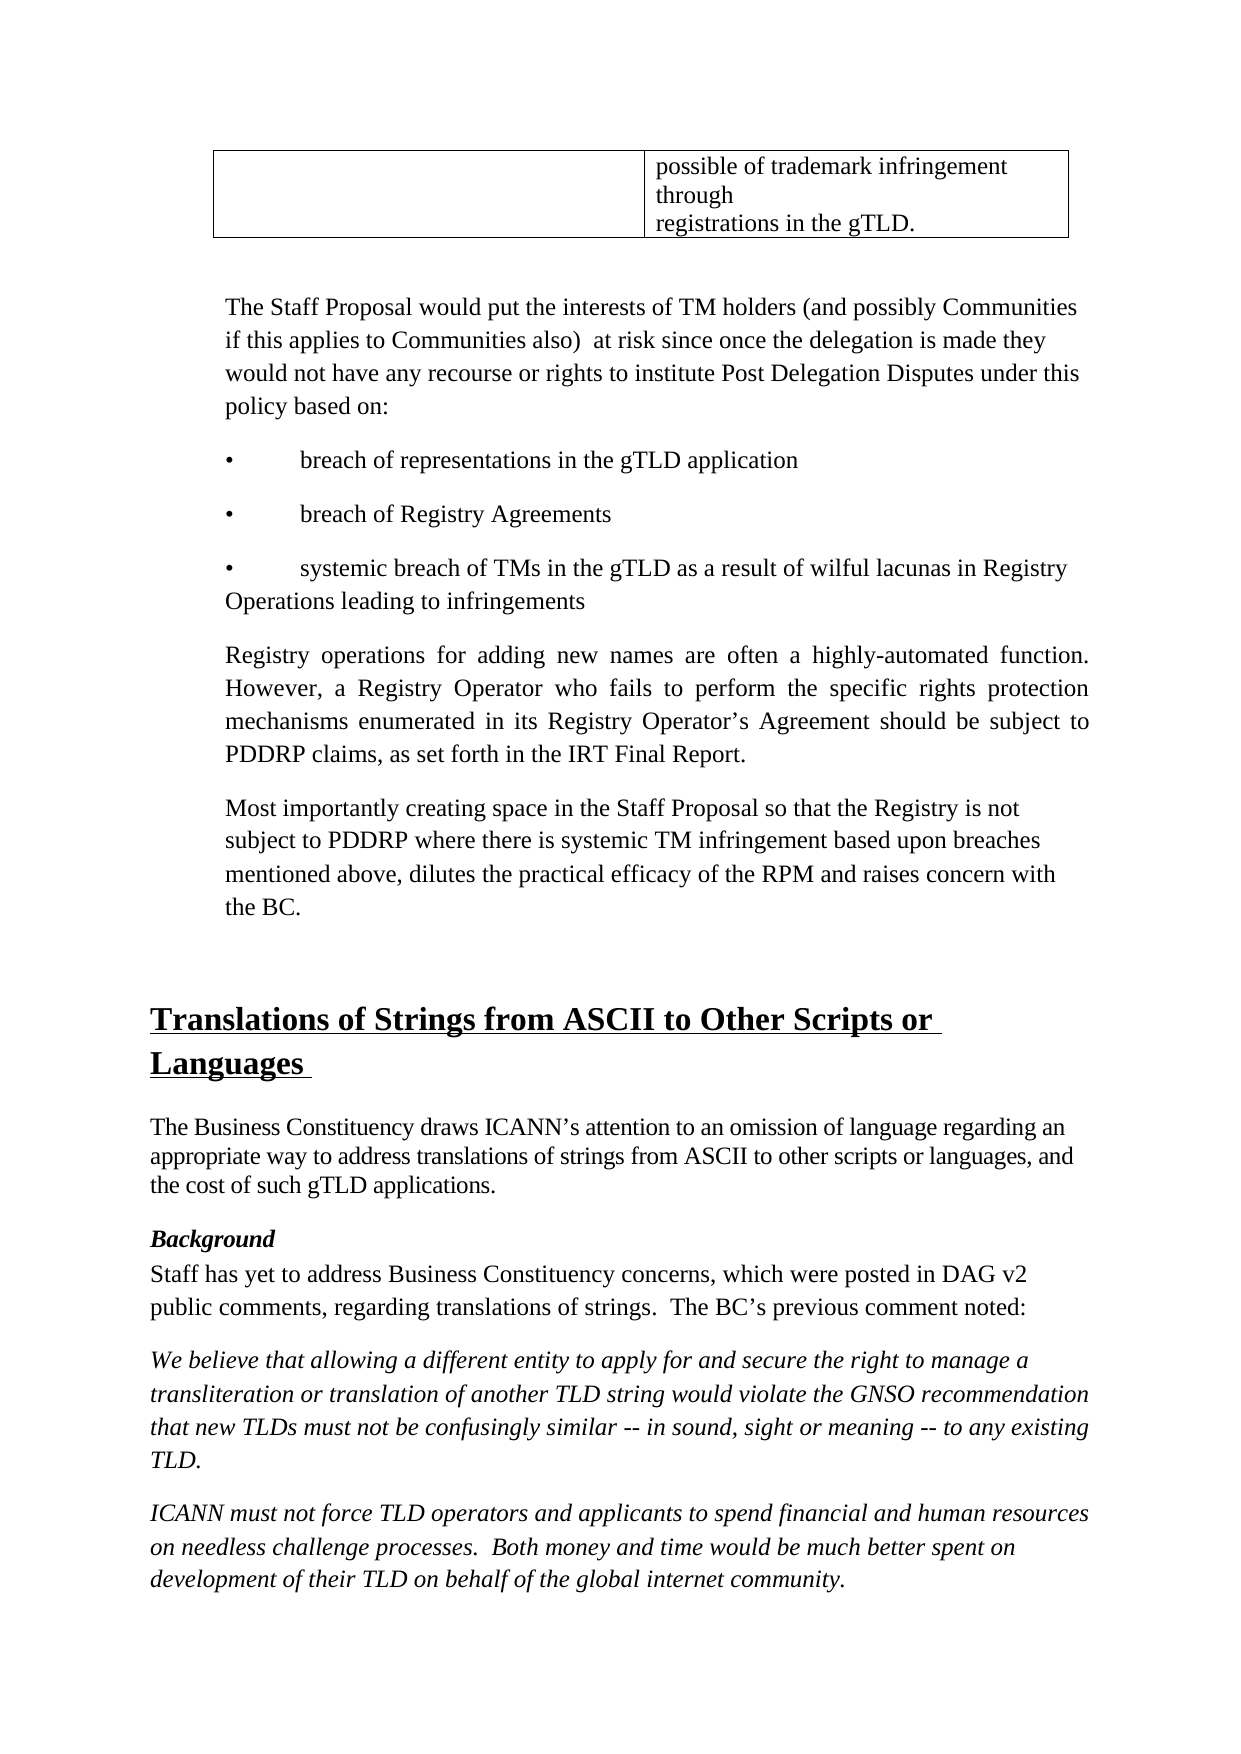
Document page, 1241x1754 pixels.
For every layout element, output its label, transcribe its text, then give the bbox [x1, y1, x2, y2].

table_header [645, 151, 1068, 237]
text Most importantly creating space in the Staff Proposal so that the Registry is not subject to PDDRP where there is systemic TM infringement based upon breaches mentioned above, dilutes the practical efficacy of the RPM and raises concern with the BC. [225, 793, 1090, 920]
text The Staff Proposal would put the interests of TM holders (and possibly Communities if this applies to Communities also) at risk since once the delegation is made they would not have any recourse or rights to institute Post Delegation Disputes under this policy based on: [225, 292, 1090, 420]
text We believe that allowing a different entity to apply for and secure the right to manage a transliteration or translation of another TLD string would violate the GNSO recommendation that new TLDs must not be confusingly similar -- in sound, sight or meaning -- to any existing TLD. [150, 1346, 1090, 1473]
text Registry operations for adding new names are often a highly-automated function. However, a Registry Operator who fails to perform the specific rights protection mechanisms enumerated in its Registry Operator’s Agreement should be subject to PDDRP claims, as set forth in the IRT Final Report. [225, 640, 1090, 767]
subtitle The Business Constituency draws ICANN’s attention to an omission of language regarding an appropriate way to address translations of strings from ASCII to other scripts or languages, and the cost of such gTLD applications. [150, 1112, 1090, 1199]
subtitle Background [150, 1224, 1090, 1252]
text Translations of Strings from ASCII to Other Scripts or Languages [150, 999, 1090, 1082]
text • systemic breach of TMs in the gTLD as a result of wilful lacunas in Registry Operations leading to infringements [225, 553, 1090, 614]
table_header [214, 151, 644, 237]
text • breach of representations in the gTLD application [225, 445, 1090, 474]
text ICANN must not force TLD operators and applicants to spend financial and human resources on needless challenge processes. Both money and time would be much better spent on development of their TLD on behalf of the global internet community. [150, 1498, 1090, 1593]
text • breach of Registry Agreements [225, 499, 1090, 528]
text Staff has yet to address Business Constituency concerns, which were posted in DAG v2 public comments, regarding translations of strings. The BC’s previous comment noted: [150, 1259, 1090, 1321]
